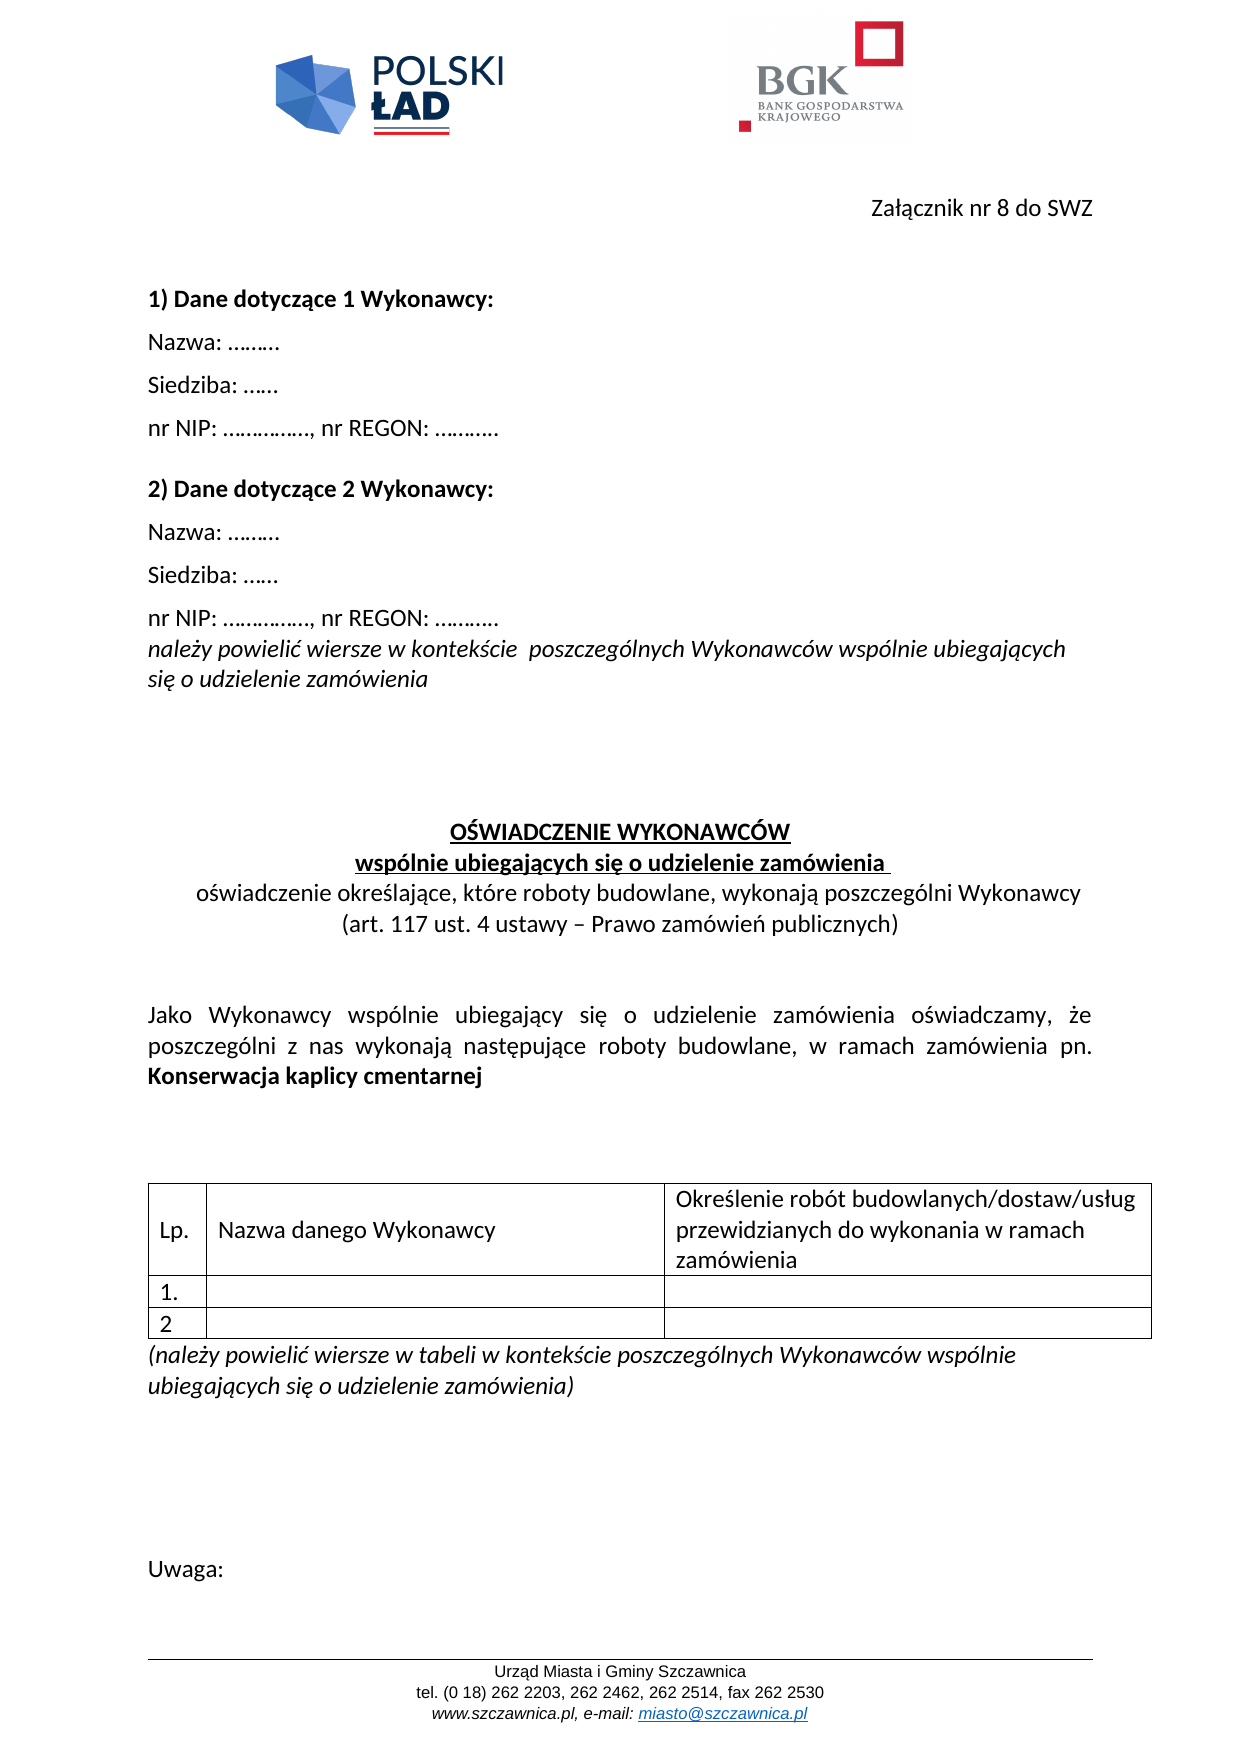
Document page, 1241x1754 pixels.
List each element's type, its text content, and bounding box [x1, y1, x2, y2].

table_cell [665, 1276, 1151, 1307]
text Siedziba: …… [148, 369, 1093, 400]
text 2) Dane dotyczące 2 Wykonawcy: [148, 473, 1093, 504]
picture [727, 10, 915, 143]
table_header Nazwa danego Wykonawcy [207, 1184, 664, 1275]
text (należy powielić wiersze w tabeli w kontekście poszczególnych Wykonawców wspólnie ubiegających się o udzielenie zamówienia) [148, 1339, 1093, 1400]
text nr NIP: ……………, nr REGON: ……….. [148, 412, 1093, 443]
table_cell [207, 1276, 664, 1307]
text Uwaga: [148, 1553, 1093, 1583]
text Siedziba: …… [148, 559, 1093, 590]
text Nazwa: ……… [148, 326, 1093, 357]
table_cell 1. [149, 1276, 206, 1307]
table_header Określenie robót budowlanych/dostaw/usług przewidzianych do wykonania w ramach zamówienia [665, 1184, 1151, 1275]
table_cell [207, 1308, 664, 1338]
table_cell 2 [149, 1308, 206, 1338]
text wspólnie ubiegających się o udzielenie zamówienia [148, 847, 1093, 877]
text należy powielić wiersze w kontekście poszczególnych Wykonawców wspólnie ubiegających się o udzielenie zamówienia [148, 633, 1093, 694]
text 1) Dane dotyczące 1 Wykonawcy: [148, 283, 1093, 314]
text Nazwa: ……… [148, 517, 1093, 547]
picture [275, 55, 503, 135]
table_cell [665, 1308, 1151, 1338]
text nr NIP: ……………, nr REGON: ……….. [148, 603, 1093, 633]
text Jako Wykonawcy wspólnie ubiegający się o udzielenie zamówienia oświadczamy, że poszczególni z nas wykonają następujące roboty budowlane, w ramach zamówienia pn. Konserwacja kaplicy cmentarnej [148, 999, 1093, 1091]
text Załącznik nr 8 do SWZ [148, 192, 1093, 222]
table_header Lp. [149, 1184, 206, 1275]
text oświadczenie określające, które roboty budowlane, wykonają poszczególni Wykonawcy (art. 117 ust. 4 ustawy – Prawo zamówień publicznych) [148, 877, 1093, 938]
text OŚWIADCZENIE WYKONAWCÓW [148, 816, 1093, 847]
